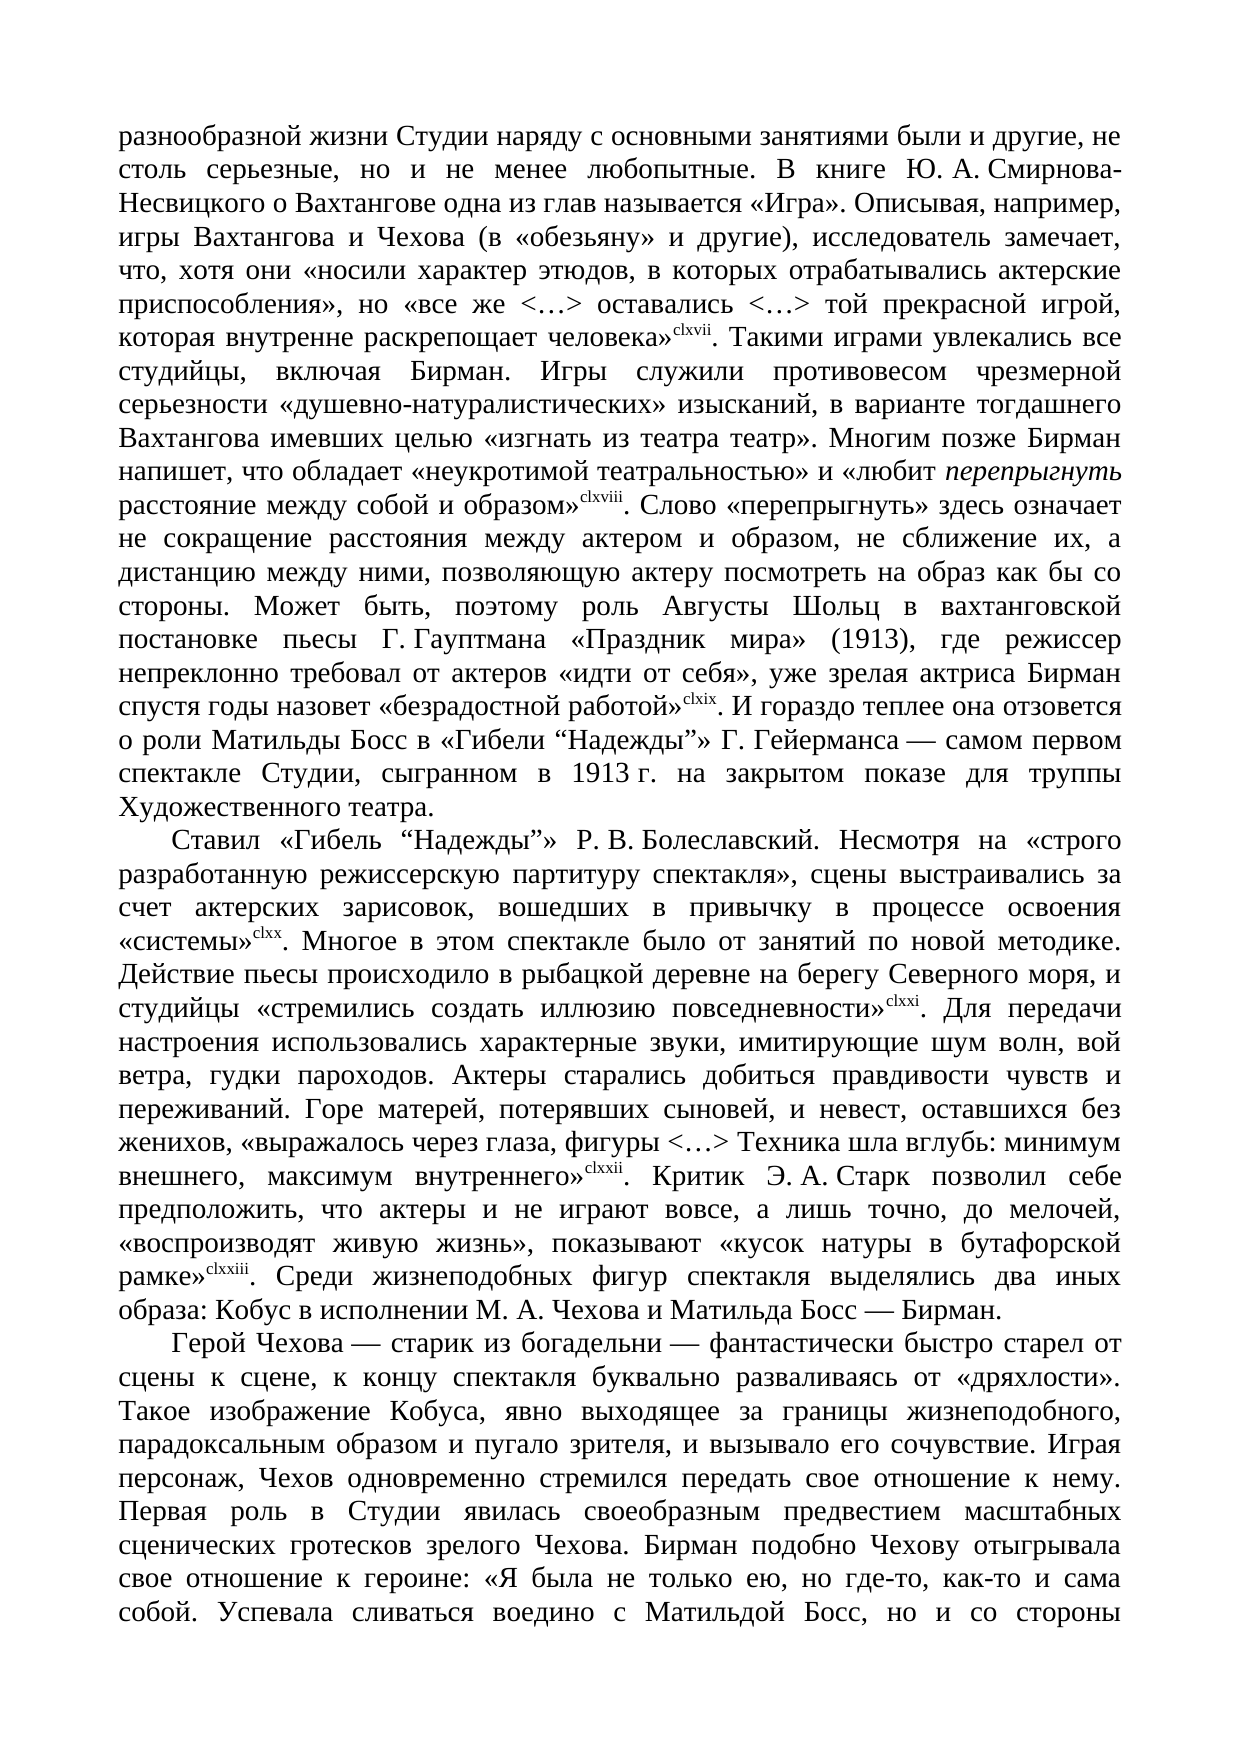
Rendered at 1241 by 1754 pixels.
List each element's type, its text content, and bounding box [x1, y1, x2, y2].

text Ставил «Гибель “Надежды”» Р. В. Болеславский. Несмотря на «строго разработанную режиссерскую партитуру спектакля», сцены выстраивались за счет актерских зарисовок, вошедших в привычку в процессе освоения «системы». Многое в этом спектакле было от занятий по новой методике. Действие пьесы происходило в рыбацкой деревне на берегу Северного моря, и студийцы «стремились создать иллюзию повседневности». Для передачи настроения использовались характерные звуки, имитирующие шум волн, вой ветра, гудки пароходов. Актеры старались добиться правдивости чувств и переживаний. Горе матерей, потерявших сыновей, и невест, оставшихся без женихов, «выражалось через глаза, фигуры <…> Техника шла вглубь: минимум внешнего, максимум внутреннего». Критик Э. А. Старк позволил себе предположить, что актеры и не играют вовсе, а лишь точно, до мелочей, «воспроизводят живую жизнь», показывают «кусок натуры в бутафорской рамке». Среди жизнеподобных фигур спектакля выделялись два иных образа: Кобус в исполнении М. А. Чехова и Матильда Босс — Бирман. [118, 822, 1122, 1326]
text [118, 1326, 1122, 1627]
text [118, 118, 1122, 822]
